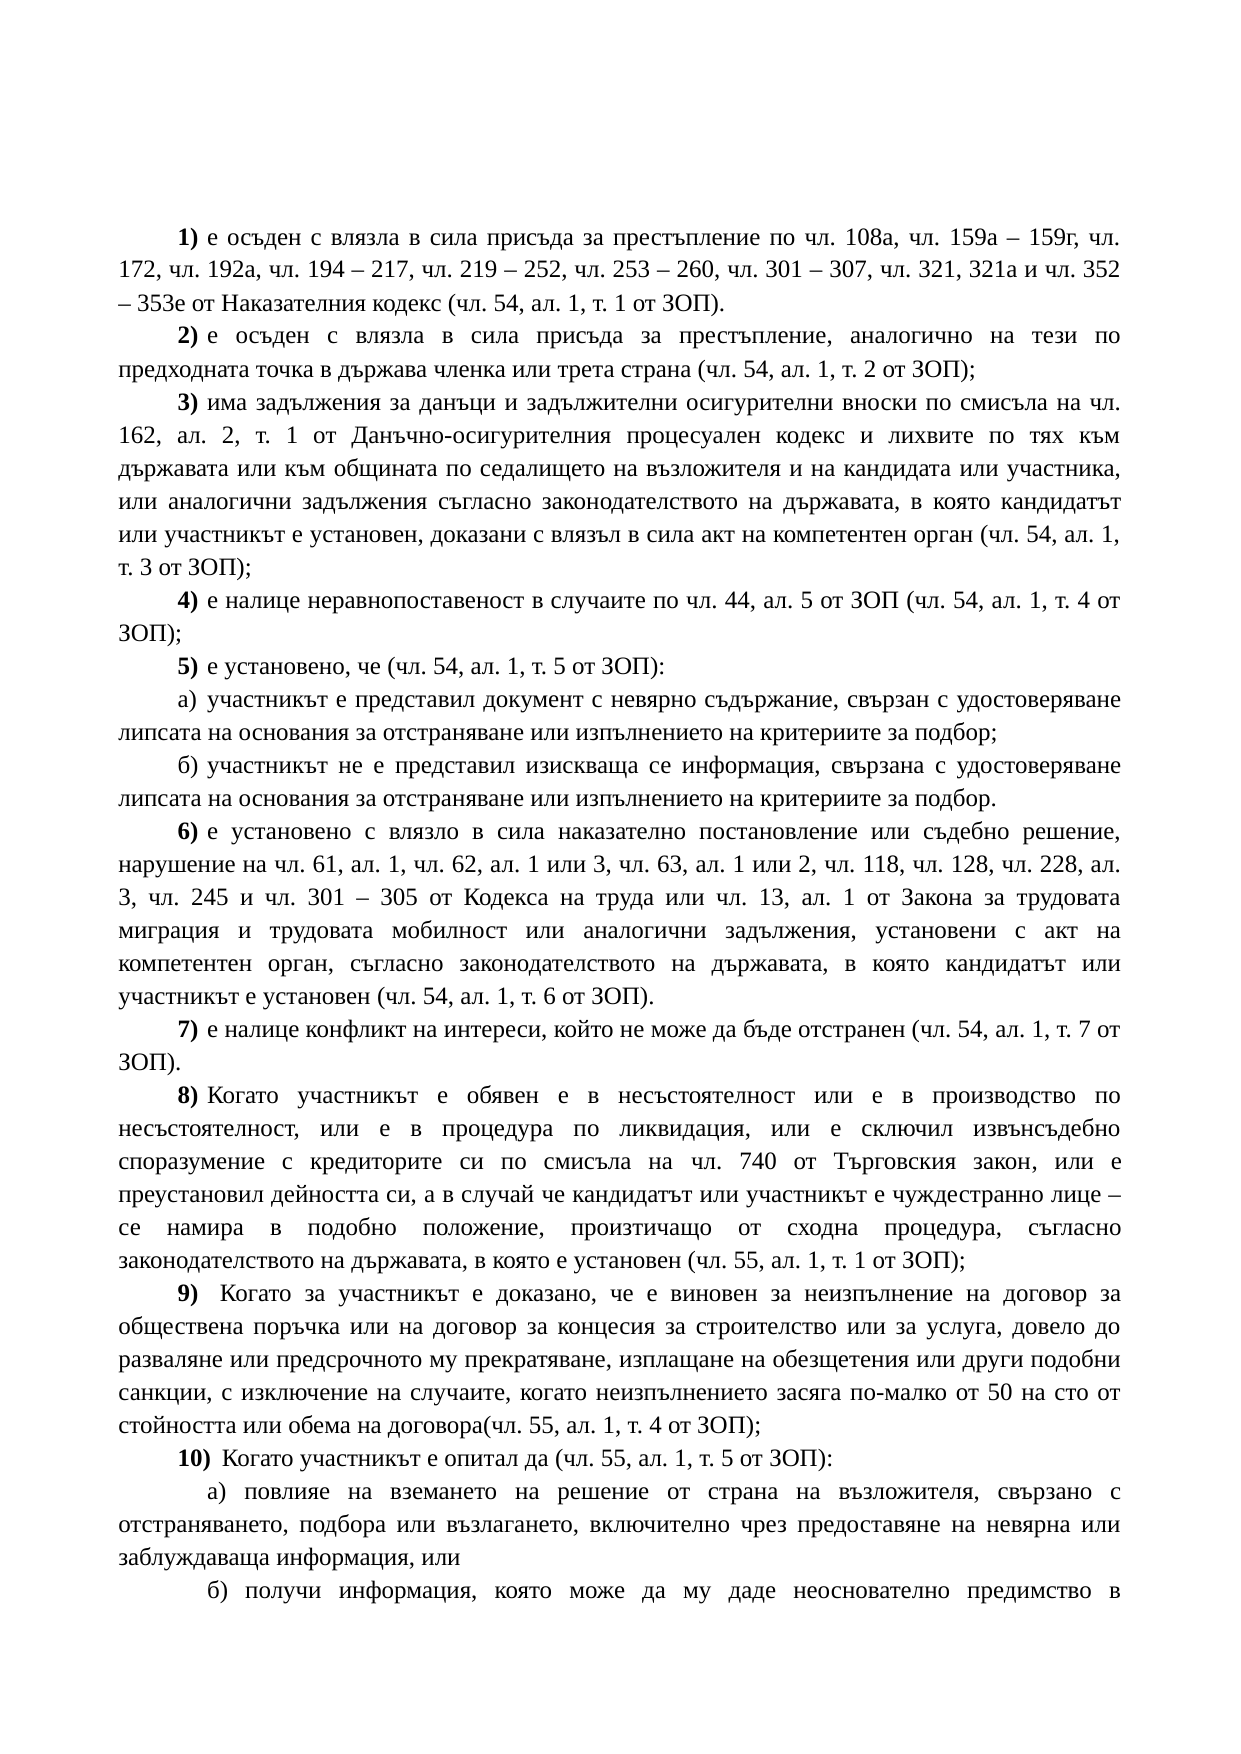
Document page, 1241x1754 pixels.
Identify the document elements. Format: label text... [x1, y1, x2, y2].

list е установено с влязло в сила наказателно постановление или съдебно решение, нарушение на чл. 61, ал. 1, чл. 62, ал. 1 или 3, чл. 63, ал. 1 или 2, чл. 118, чл. 128, чл. 228, ал. 3, чл. 245 и чл. 301 – 305 от Кодекса на труда или чл. 13, ал. 1 от Закона за трудовата миграция и трудовата мобилност или аналогични задължения, установени с акт на компетентен орган, съгласно законодателството на държавата, в която кандидатът или участникът е установен (чл. 54, ал. 1, т. 6 от ЗОП). [118, 816, 1122, 1010]
list Когато участникът e опитал да (чл. 55, ал. 1, т. 5 от ЗОП): [177, 1443, 1122, 1472]
list е осъден с влязла в сила присъда за престъпление, аналогично на тези по предходната точка в държава членка или трета страна (чл. 54, ал. 1, т. 2 от ЗОП); [118, 321, 1122, 382]
text а) участникът е представил документ с невярно съдържание, свързан с удостоверяване липсата на основания за отстраняване или изпълнението на критериите за подбор; [118, 684, 1122, 746]
list е налице конфликт на интереси, който не може да бъде отстранен (чл. 54, ал. 1, т. 7 от ЗОП). [118, 1014, 1122, 1076]
list е налице неравнопоставеност в случаите по чл. 44, ал. 5 от ЗОП (чл. 54, ал. 1, т. 4 от ЗОП); [118, 585, 1122, 647]
text а) повлияе на вземането на решение от страна на възложителя, свързано с отстраняването, подбора или възлагането, включително чрез предоставяне на невярна или заблуждаваща информация, или [118, 1476, 1122, 1571]
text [118, 1575, 1122, 1604]
list Когато участникът е обявен е в несъстоятелност или е в производство по несъстоятелност, или е в процедура по ликвидация, или е сключил извънсъдебно споразумение с кредиторите си по смисъла на чл. 740 от Търговския закон, или е преустановил дейността си, а в случай че кандидатът или участникът е чуждестранно лице – се намира в подобно положение, произтичащо от сходна процедура, съгласно законодателството на държавата, в която е установен (чл. 55, ал. 1, т. 1 от ЗОП); [118, 1080, 1122, 1274]
list е установено, че (чл. 54, ал. 1, т. 5 от ЗОП): [171, 651, 1122, 679]
list има задължения за данъци и задължителни осигурителни вноски по смисъла на чл. 162, ал. 2, т. 1 от Данъчно-осигурителния процесуален кодекс и лихвите по тях към държавата или към общината по седалището на възложителя и на кандидата или участника, или аналогични задължения съгласно законодателството на държавата, в която кандидатът или участникът е установен, доказани с влязъл в сила акт на компетентен орган (чл. 54, ал. 1, т. 3 от ЗОП); [118, 387, 1122, 581]
list е осъден с влязла в сила присъда за престъпление по чл. 108а, чл. 159а – 159г, чл. 172, чл. 192а, чл. 194 – 217, чл. 219 – 252, чл. 253 – 260, чл. 301 – 307, чл. 321, 321а и чл. 352 – 353е от Наказателния кодекс (чл. 54, ал. 1, т. 1 от ЗОП). [118, 222, 1122, 316]
list Когато за участникът е доказано, че е виновен за неизпълнение на договор за обществена поръчка или на договор за концесия за строителство или за услуга, довело до разваляне или предсрочното му прекратяване, изплащане на обезщетения или други подобни санкции, с изключение на случаите, когато неизпълнението засяга по-малко от 50 на сто от стойността или обема на договора(чл. 55, ал. 1, т. 4 от ЗОП); [118, 1278, 1122, 1439]
text б) участникът не е представил изискваща се информация, свързана с удостоверяване липсата на основания за отстраняване или изпълнението на критериите за подбор. [118, 750, 1122, 812]
